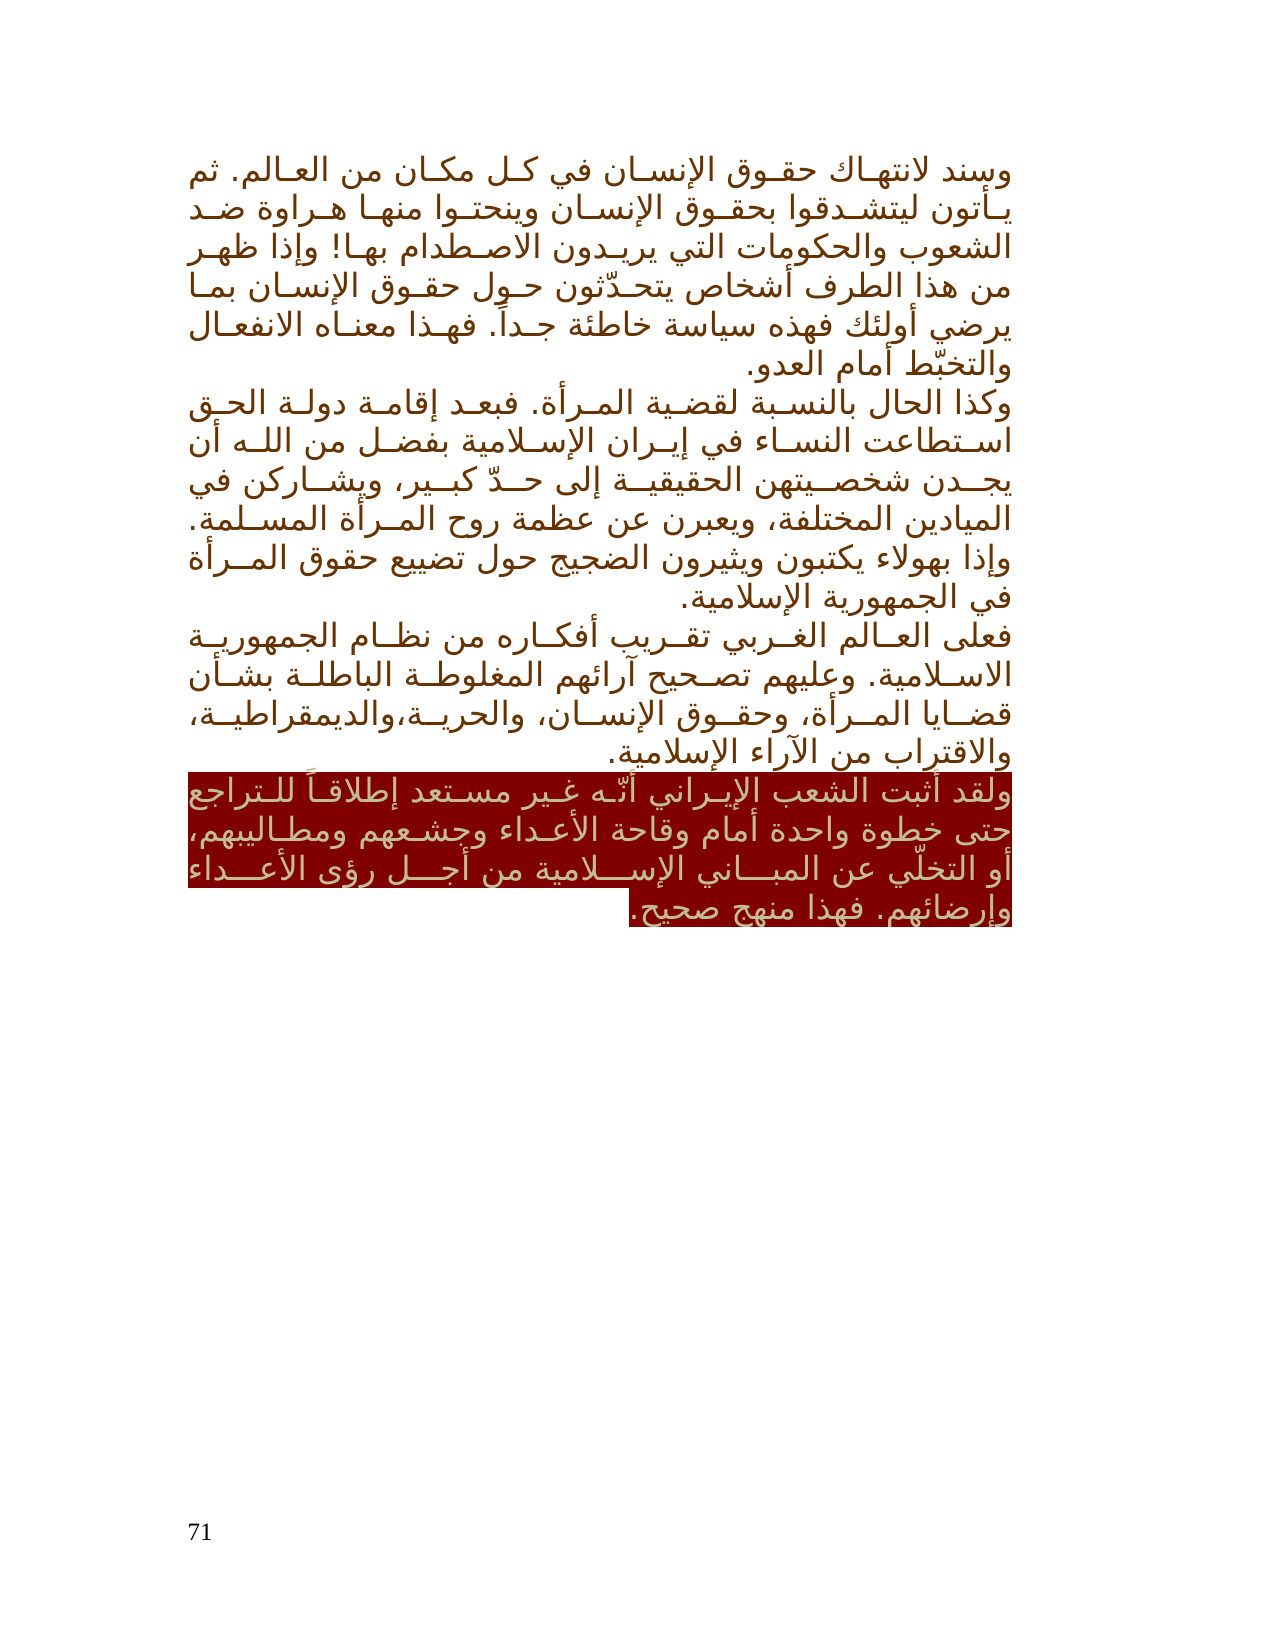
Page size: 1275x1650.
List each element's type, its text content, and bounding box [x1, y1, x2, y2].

list فعلى العالم الغربي تقريب أفكاره من نظام الجمهورية الاسلامية. وعليهم تصحيح آرائهم المغلوطة الباطلة بشأن قضايا المرأة، وحقوق الإنسان، والحرية،والديمقراطية، والاقتراب من الآراء الإسلامية. [187, 616, 1012, 772]
list وكذا الحال بالنسبة لقضية المرأة. فبعد إقامة دولة الحق استطاعت النساء في إيران الإسلامية بفضل من الله أن يجدن شخصيتهن الحقيقية إلى حدّ كبير، ويشاركن في الميادين المختلفة، ويعبرن عن عظمة روح المرأة المسلمة. وإذا بهولاء يكتبون ويثيرون الضجيج حول تضييع حقوق المرأة في الجمهورية الإسلامية. [187, 383, 1012, 616]
list وسند لانتهاك حقوق الإنسان في كل مكان من العالم. ثم يأتون ليتشدقوا بحقوق الإنسان وينحتوا منها هراوة ضد الشعوب والحكومات التي يريدون الاصطدام بها! وإذا ظهر من هذا الطرف أشخاص يتحدّثون حول حقوق الإنسان بما يرضي أولئك فهذه سياسة خاطئة جداً. فهذا معناه الانفعال والتخبّط أمام العدو. [187, 150, 1012, 383]
list ولقد أثبت الشعب الإيراني أنّه غير مستعد إطلاقاً للتراجع حتى خطوة واحدة أمام وقاحة الأعداء وجشعهم ومطاليبهم، أو التخلّي عن المباني الإسلامية من أجل رؤى الأعداء وإرضائهم. فهذا منهج صحيح. [187, 772, 629, 927]
